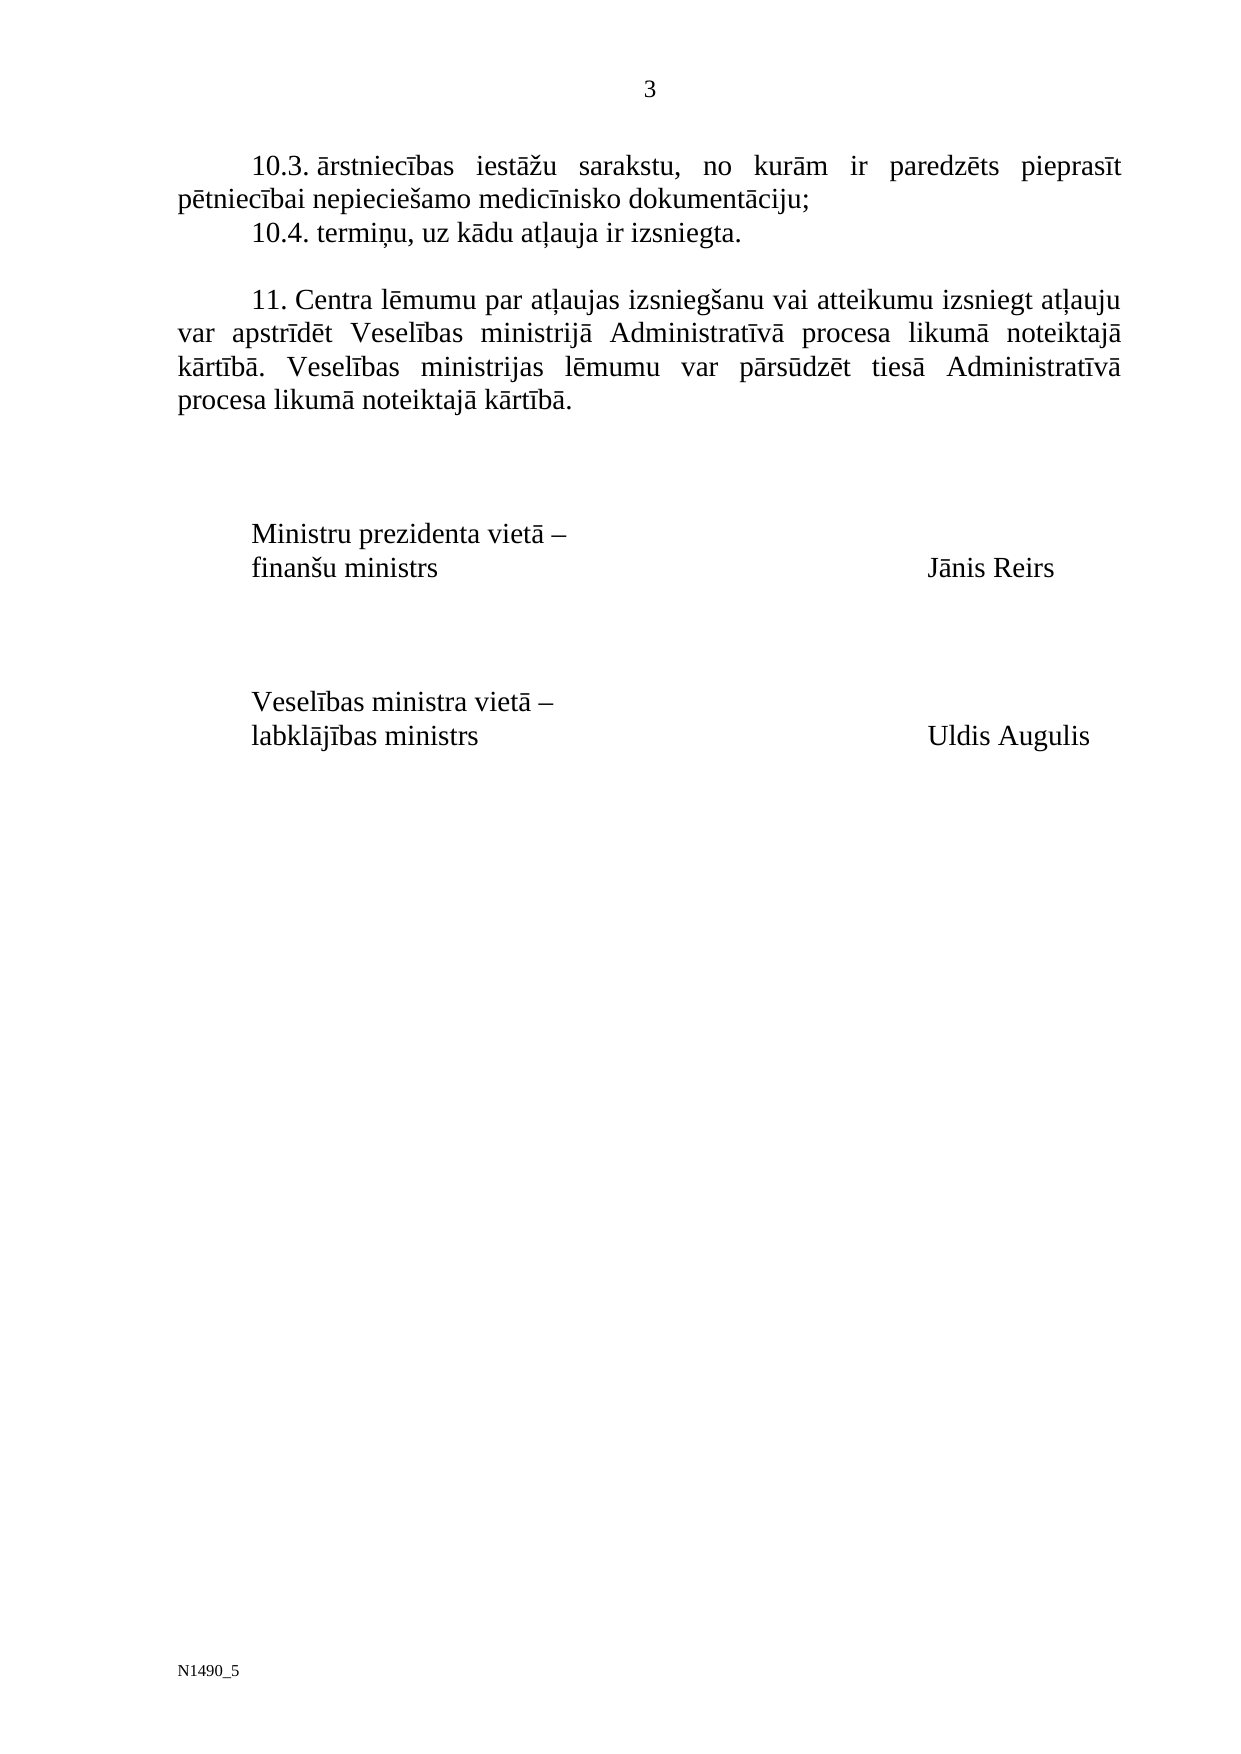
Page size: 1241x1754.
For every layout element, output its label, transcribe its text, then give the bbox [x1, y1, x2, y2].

text 11. Centra lēmumu par atļaujas izsniegšanu vai atteikumu izsniegt atļauju var apstrīdēt Veselības ministrijā Administratīvā procesa likumā noteiktajā kārtībā. Veselības ministrijas lēmumu var pārsūdzēt tiesā Administratīvā procesa likumā noteiktajā kārtībā. [177, 282, 1122, 416]
text labklājības ministrs Uldis Augulis [177, 718, 1122, 751]
text Ministru prezidenta vietā – [177, 517, 1122, 550]
text Veselības ministra vietā – [177, 684, 1122, 718]
text 10.4. termiņu, uz kādu atļauja ir izsniegta. [177, 215, 1122, 248]
text 10.3. ārstniecības iestāžu sarakstu, no kurām ir paredzēts pieprasīt pētniecībai nepieciešamo medicīnisko dokumentāciju; [177, 148, 1122, 215]
text finanšu ministrs Jānis Reirs [177, 550, 1122, 584]
